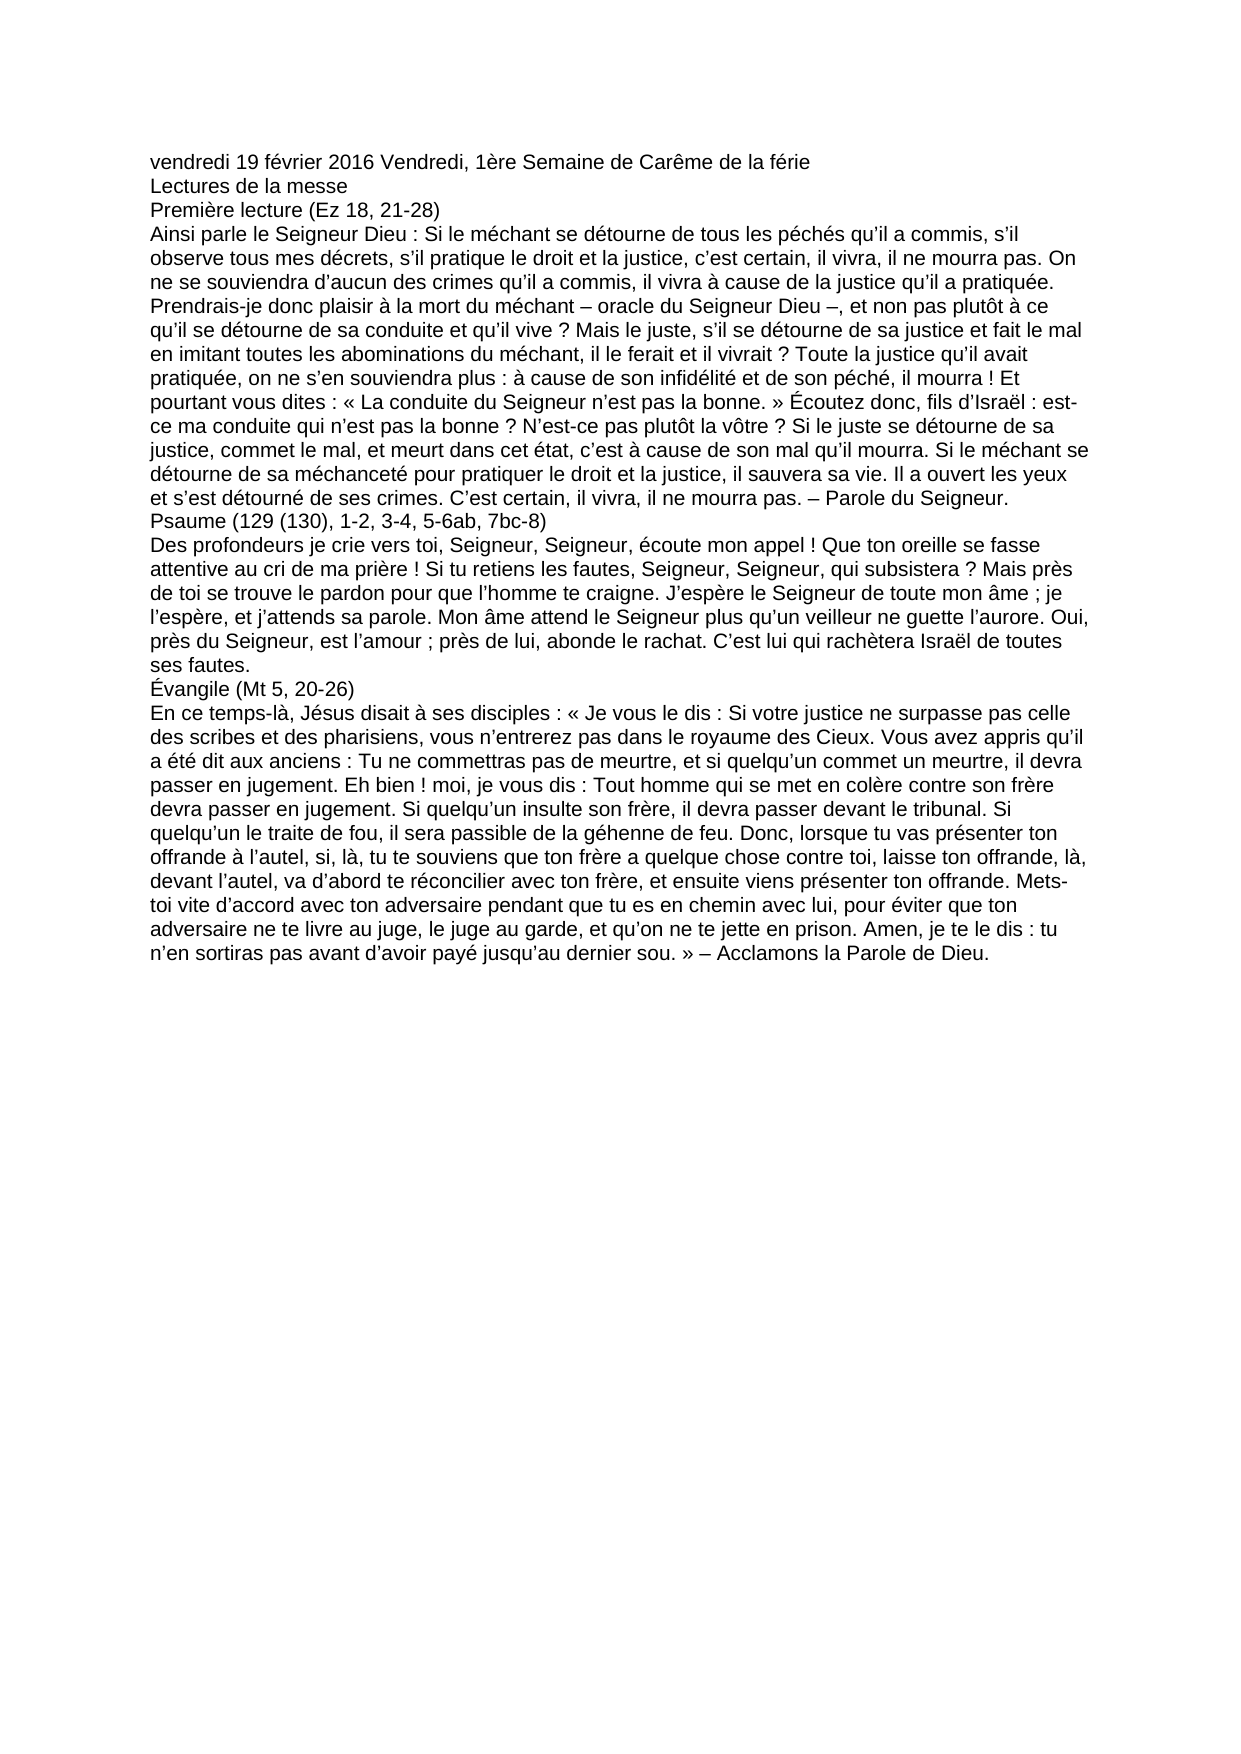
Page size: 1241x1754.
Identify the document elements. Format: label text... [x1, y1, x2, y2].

text Des profondeurs je crie vers toi, Seigneur, Seigneur, écoute mon appel ! Que ton oreille se fasse attentive au cri de ma prière ! Si tu retiens les fautes, Seigneur, Seigneur, qui subsistera ? Mais près de toi se trouve le pardon pour que l’homme te craigne. J’espère le Seigneur de toute mon âme ; je l’espère, et j’attends sa parole. Mon âme attend le Seigneur plus qu’un veilleur ne guette l’aurore. Oui, près du Seigneur, est l’amour ; près de lui, abonde le rachat. C’est lui qui rachètera Israël de toutes ses fautes. [150, 533, 1090, 677]
text Ainsi parle le Seigneur Dieu : Si le méchant se détourne de tous les péchés qu’il a commis, s’il observe tous mes décrets, s’il pratique le droit et la justice, c’est certain, il vivra, il ne mourra pas. On ne se souviendra d’aucun des crimes qu’il a commis, il vivra à cause de la justice qu’il a pratiquée. Prendrais-je donc plaisir à la mort du méchant – oracle du Seigneur Dieu –, et non pas plutôt à ce qu’il se détourne de sa conduite et qu’il vive ? Mais le juste, s’il se détourne de sa justice et fait le mal en imitant toutes les abominations du méchant, il le ferait et il vivrait ? Toute la justice qu’il avait pratiquée, on ne s’en souviendra plus : à cause de son infidélité et de son péché, il mourra ! Et pourtant vous dites : « La conduite du Seigneur n’est pas la bonne. » Écoutez donc, fils d’Israël : est-ce ma conduite qui n’est pas la bonne ? N’est-ce pas plutôt la vôtre ? Si le juste se détourne de sa justice, commet le mal, et meurt dans cet état, c’est à cause de son mal qu’il mourra. Si le méchant se détourne de sa méchanceté pour pratiquer le droit et la justice, il sauvera sa vie. Il a ouvert les yeux et s’est détourné de ses crimes. C’est certain, il vivra, il ne mourra pas. – Parole du Seigneur. [150, 222, 1090, 509]
text En ce temps-là, Jésus disait à ses disciples : « Je vous le dis : Si votre justice ne surpasse pas celle des scribes et des pharisiens, vous n’entrerez pas dans le royaume des Cieux. Vous avez appris qu’il a été dit aux anciens : Tu ne commettras pas de meurtre, et si quelqu’un commet un meurtre, il devra passer en jugement. Eh bien ! moi, je vous dis : Tout homme qui se met en colère contre son frère devra passer en jugement. Si quelqu’un insulte son frère, il devra passer devant le tribunal. Si quelqu’un le traite de fou, il sera passible de la géhenne de feu. Donc, lorsque tu vas présenter ton offrande à l’autel, si, là, tu te souviens que ton frère a quelque chose contre toi, laisse ton offrande, là, devant l’autel, va d’abord te réconcilier avec ton frère, et ensuite viens présenter ton offrande. Mets-toi vite d’accord avec ton adversaire pendant que tu es en chemin avec lui, pour éviter que ton adversaire ne te livre au juge, le juge au garde, et qu’on ne te jette en prison. Amen, je te le dis : tu n’en sortiras pas avant d’avoir payé jusqu’au dernier sou. » – Acclamons la Parole de Dieu. [150, 701, 1090, 964]
